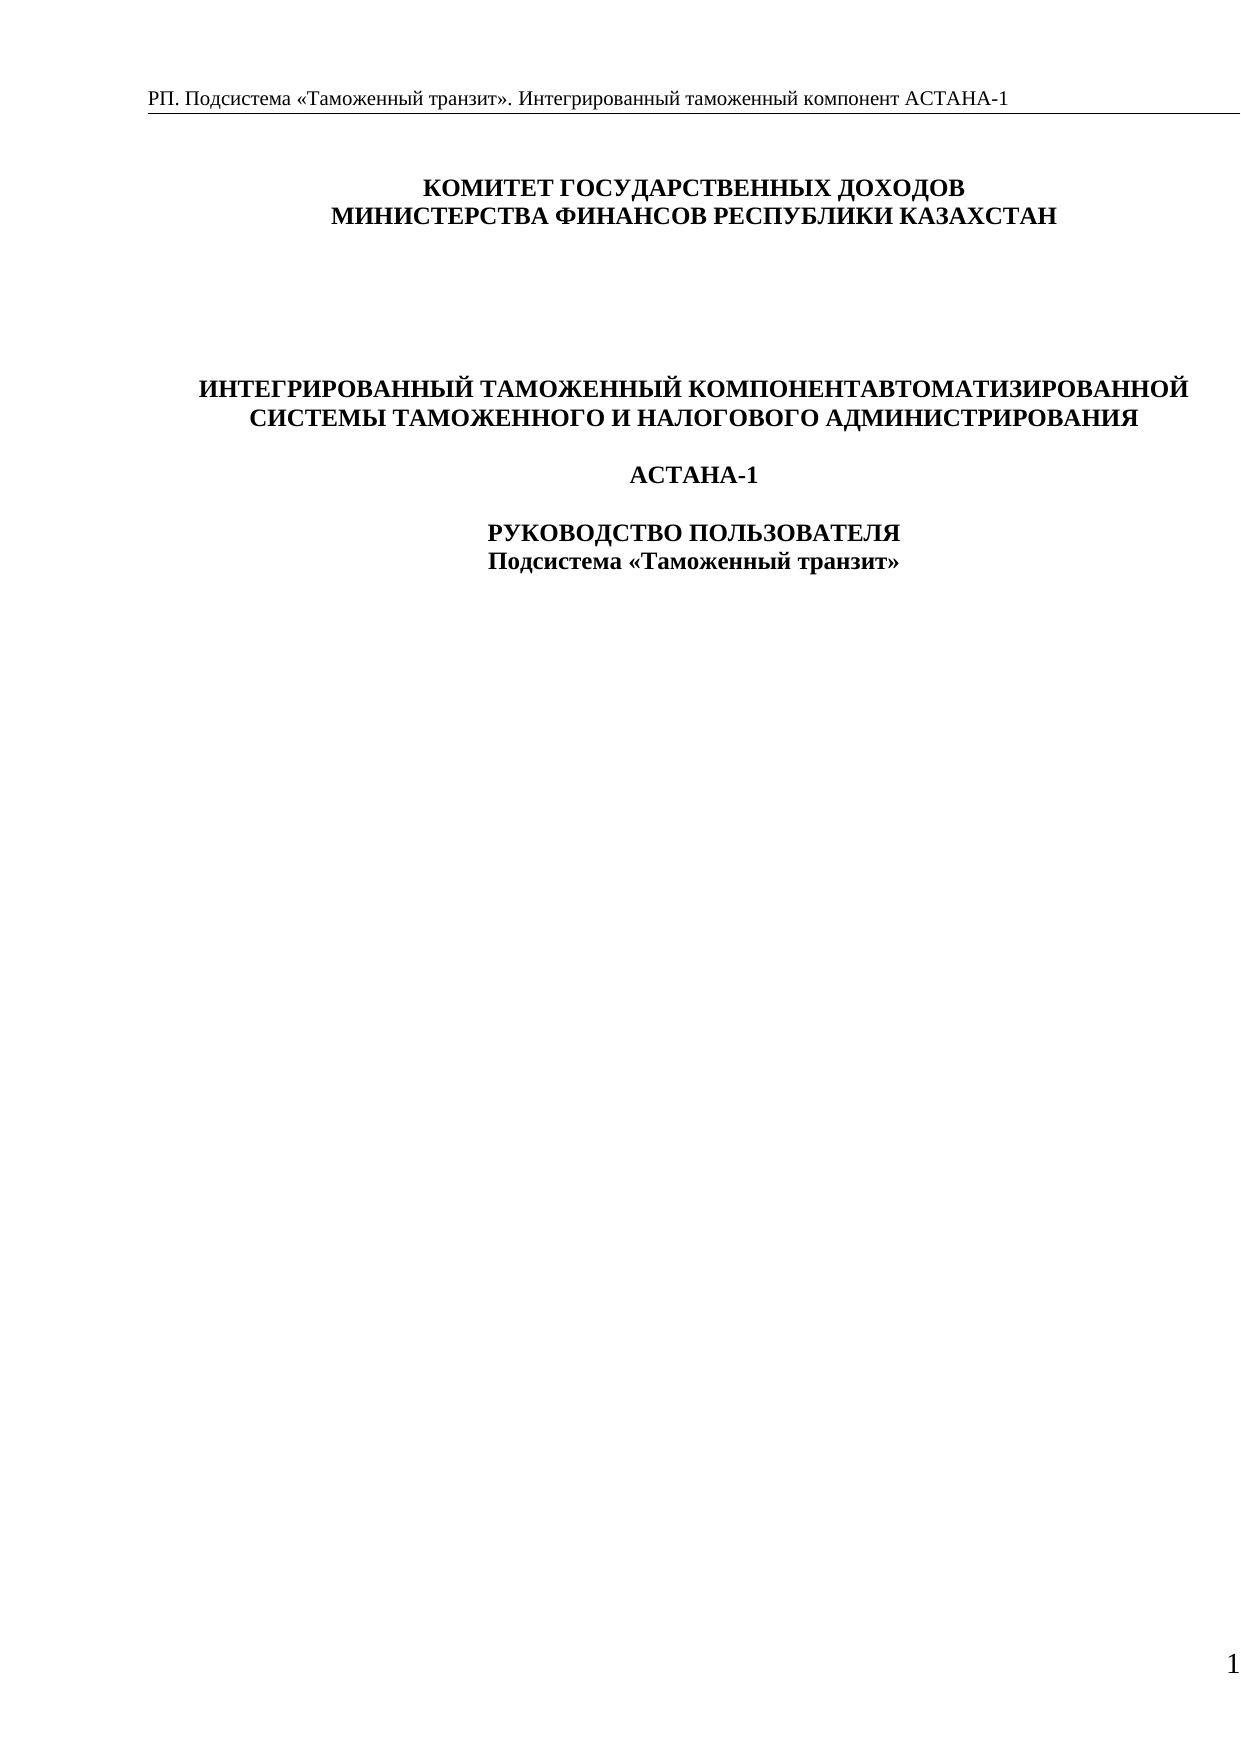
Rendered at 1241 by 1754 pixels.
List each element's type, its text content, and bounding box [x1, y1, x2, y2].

text Подсистема «Таможенный транзит» [148, 546, 1240, 575]
text РУКОВОДСТВО ПОЛЬЗОВАТЕЛЯ [148, 518, 1240, 546]
text ИНТЕГРИРОВАННЫЙ ТАМОЖЕННЫЙ КОМПОНЕНТАВТОМАТИЗИРОВАННОЙ СИСТЕМЫ ТАМОЖЕННОГО И НАЛОГОВОГО АДМИНИСТРИРОВАНИЯ [148, 374, 1240, 431]
text КОМИТЕТ ГОСУДАРСТВЕННЫХ ДОХОДОВ МИНИСТЕРСТВА ФИНАНСОВ РЕСПУБЛИКИ КАЗАХСТАН [148, 173, 1240, 230]
text АСТАНА-1 [148, 460, 1240, 489]
